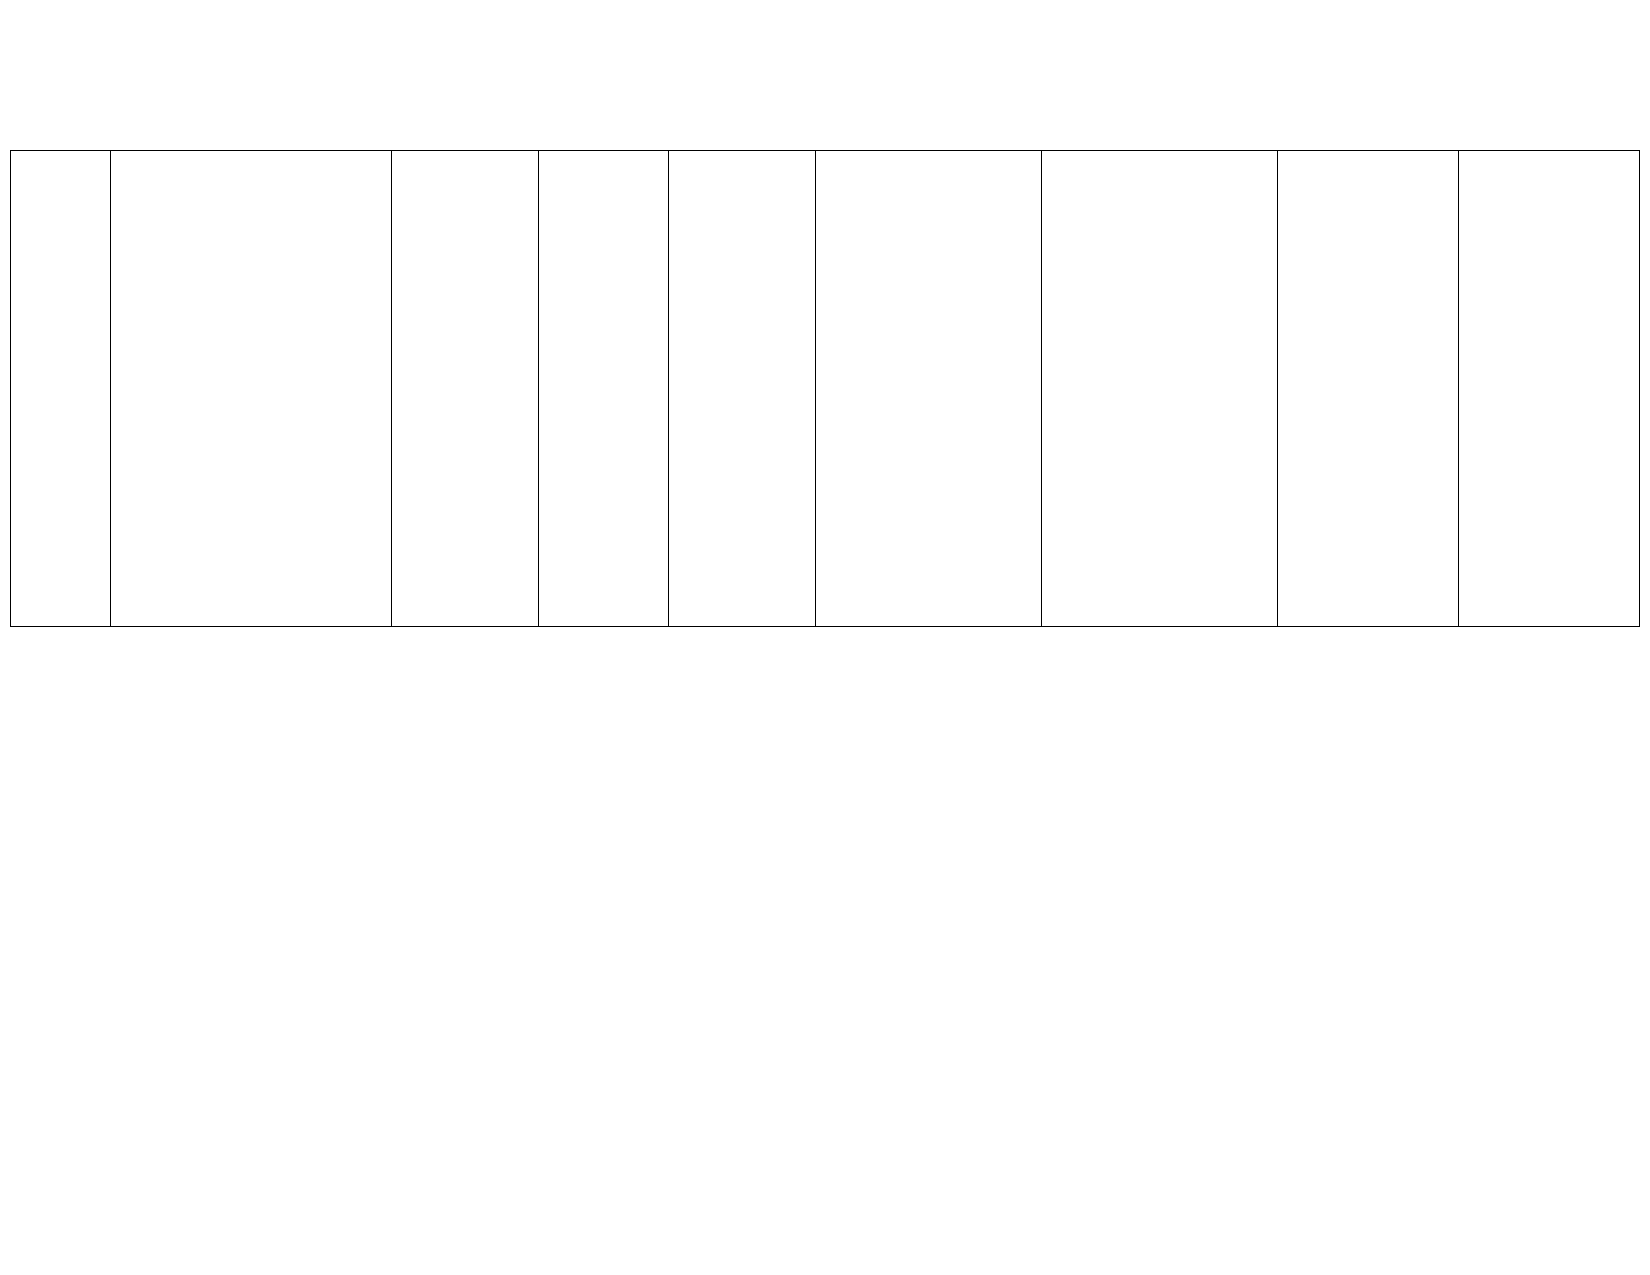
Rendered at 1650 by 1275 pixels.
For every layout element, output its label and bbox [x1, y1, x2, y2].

table_cell [11, 151, 110, 626]
table_cell [1459, 151, 1639, 626]
table_cell [111, 151, 391, 626]
table_cell [669, 151, 815, 626]
table_cell [1042, 151, 1277, 626]
table_cell [539, 151, 668, 626]
table_cell [392, 151, 538, 626]
table_cell [816, 151, 1041, 626]
table_cell [1278, 151, 1458, 626]
